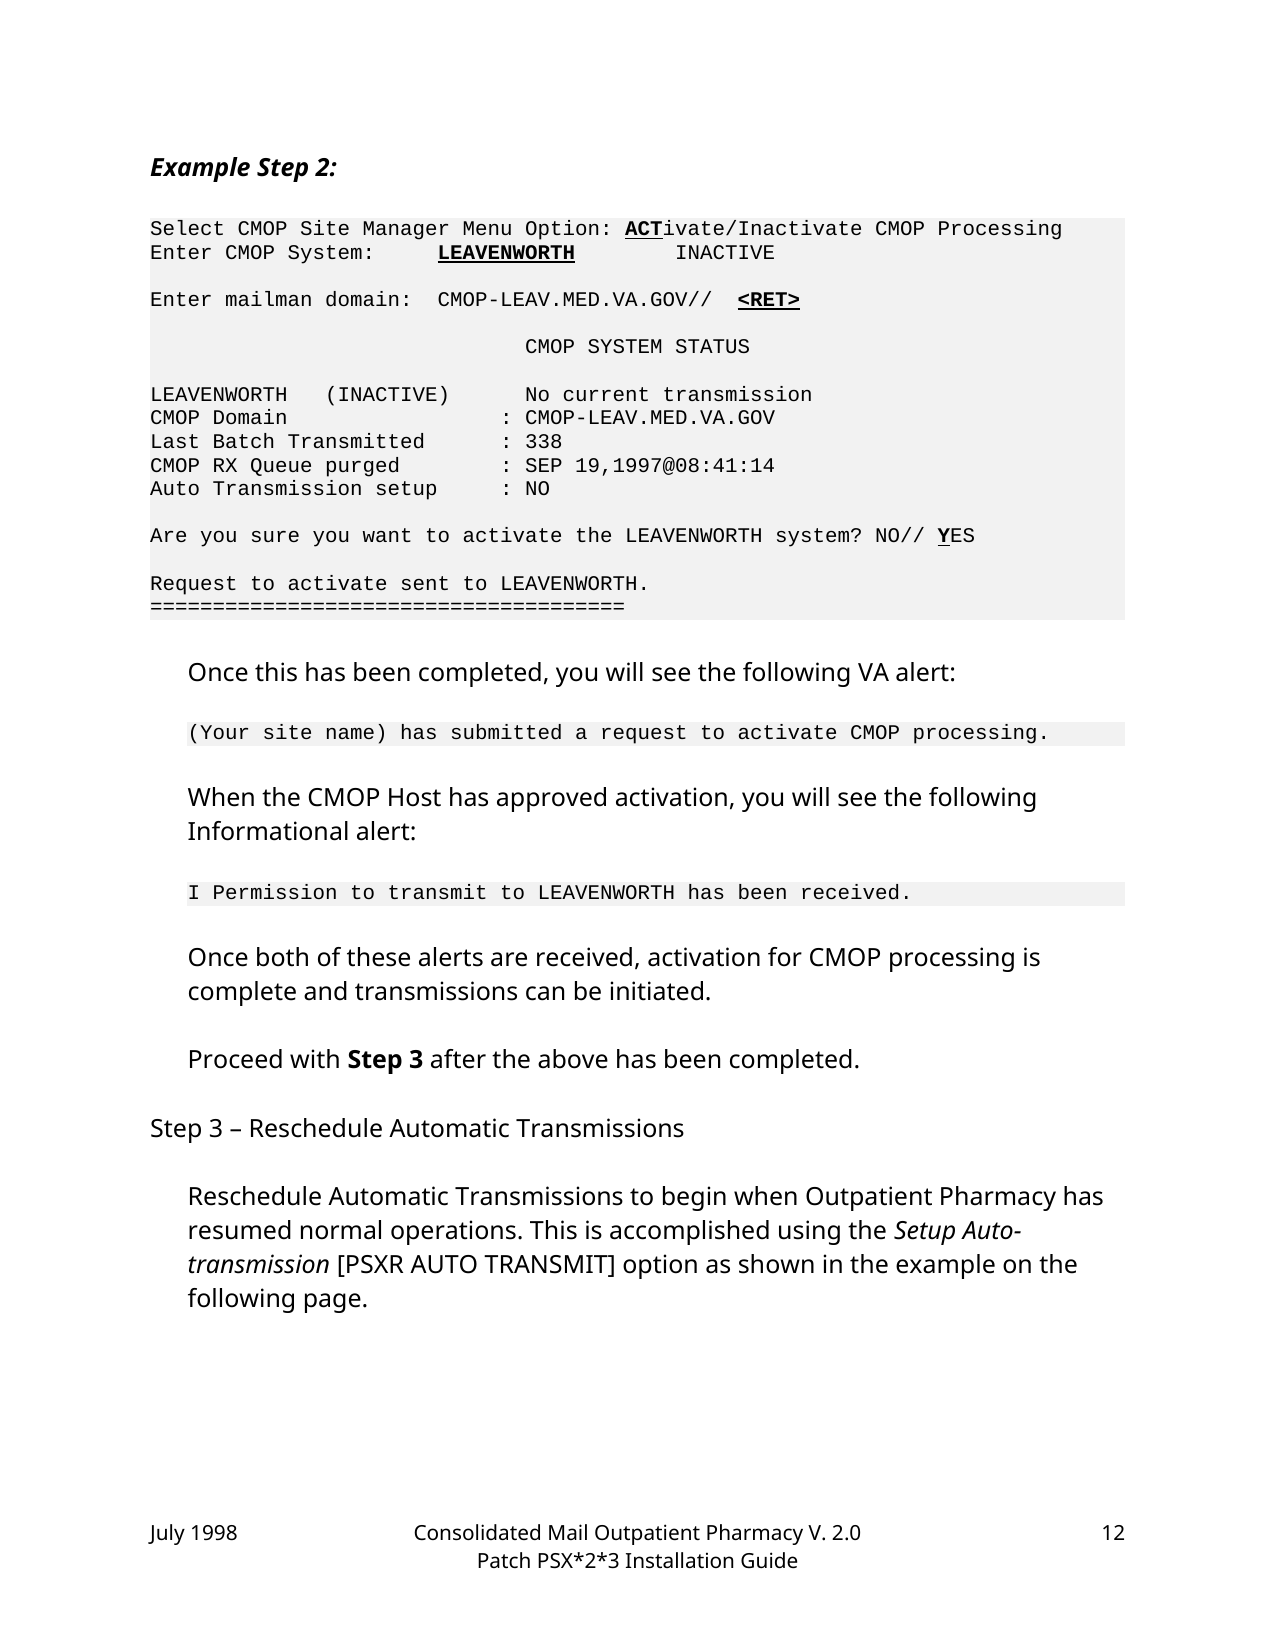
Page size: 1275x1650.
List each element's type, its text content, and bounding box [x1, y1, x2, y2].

text Once both of these alerts are received, activation for CMOP processing is complete and transmissions can be initiated. [187, 940, 1125, 1008]
text CMOP RX Queue purged : SEP 19,1997@08:41:14 [150, 454, 1125, 478]
text Enter mailman domain: CMOP-LEAV.MED.VA.GOV// <RET> [150, 289, 1125, 313]
text CMOP Domain : CMOP-LEAV.MED.VA.GOV [150, 407, 1125, 431]
text Example Step 2: [150, 150, 1125, 184]
text I Permission to transmit to LEAVENWORTH has been received. [187, 882, 1125, 906]
text Reschedule Automatic Transmissions to begin when Outpatient Pharmacy has resumed normal operations. This is accomplished using the Setup Auto-transmission [PSXR AUTO TRANSMIT] option as shown in the example on the following page. [187, 1178, 1125, 1314]
text Proceed with Step 3 after the above has been completed. [187, 1042, 1125, 1076]
text Request to activate sent to LEAVENWORTH. [150, 573, 1125, 596]
text CMOP SYSTEM STATUS [150, 336, 1125, 360]
text ====================================== [150, 596, 1125, 620]
text When the CMOP Host has approved activation, you will see the following Informational alert: [187, 780, 1125, 848]
text Auto Transmission setup : NO [150, 478, 1125, 502]
text Enter CMOP System: LEAVENWORTH INACTIVE [150, 242, 1125, 265]
text Select CMOP Site Manager Menu Option: ACTivate/Inactivate CMOP Processing [150, 218, 1125, 242]
text (Your site name) has submitted a request to activate CMOP processing. [187, 722, 1125, 746]
text Last Batch Transmitted : 338 [150, 431, 1125, 454]
text Are you sure you want to activate the LEAVENWORTH system? NO// YES [150, 526, 1125, 549]
text Once this has been completed, you will see the following VA alert: [187, 654, 1125, 688]
text Step 3 – Reschedule Automatic Transmissions [150, 1110, 1125, 1144]
text LEAVENWORTH (INACTIVE) No current transmission [150, 384, 1125, 407]
